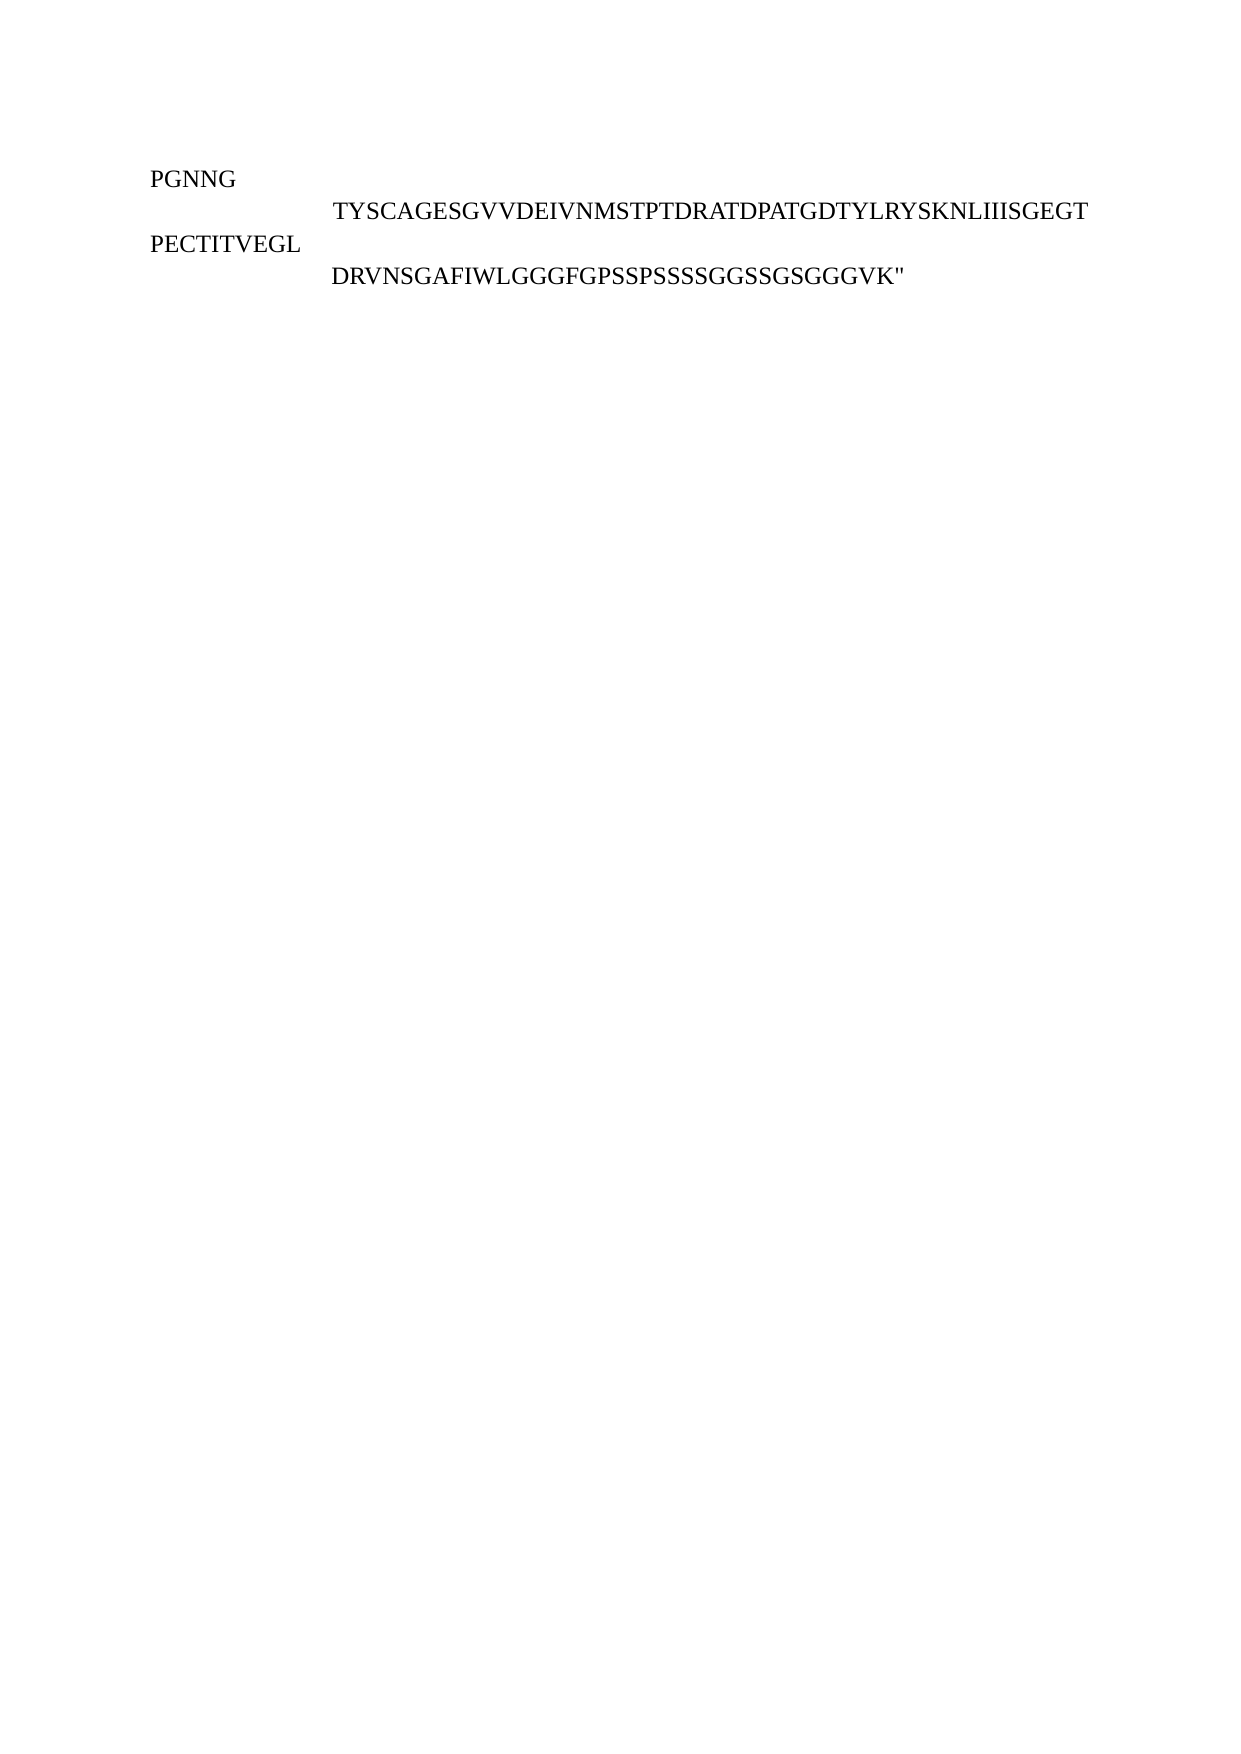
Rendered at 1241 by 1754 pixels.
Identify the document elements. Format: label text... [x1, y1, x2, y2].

text DRVNSGAFIWLGGGFGPSSPSSSSGGSSGSGGGVK" [150, 259, 1090, 292]
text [150, 162, 1090, 194]
text TYSCAGESGVVDEIVNMSTPTDRATDPATGDTYLRYSKNLIIISGEGTPECTITVEGL [150, 194, 1090, 259]
